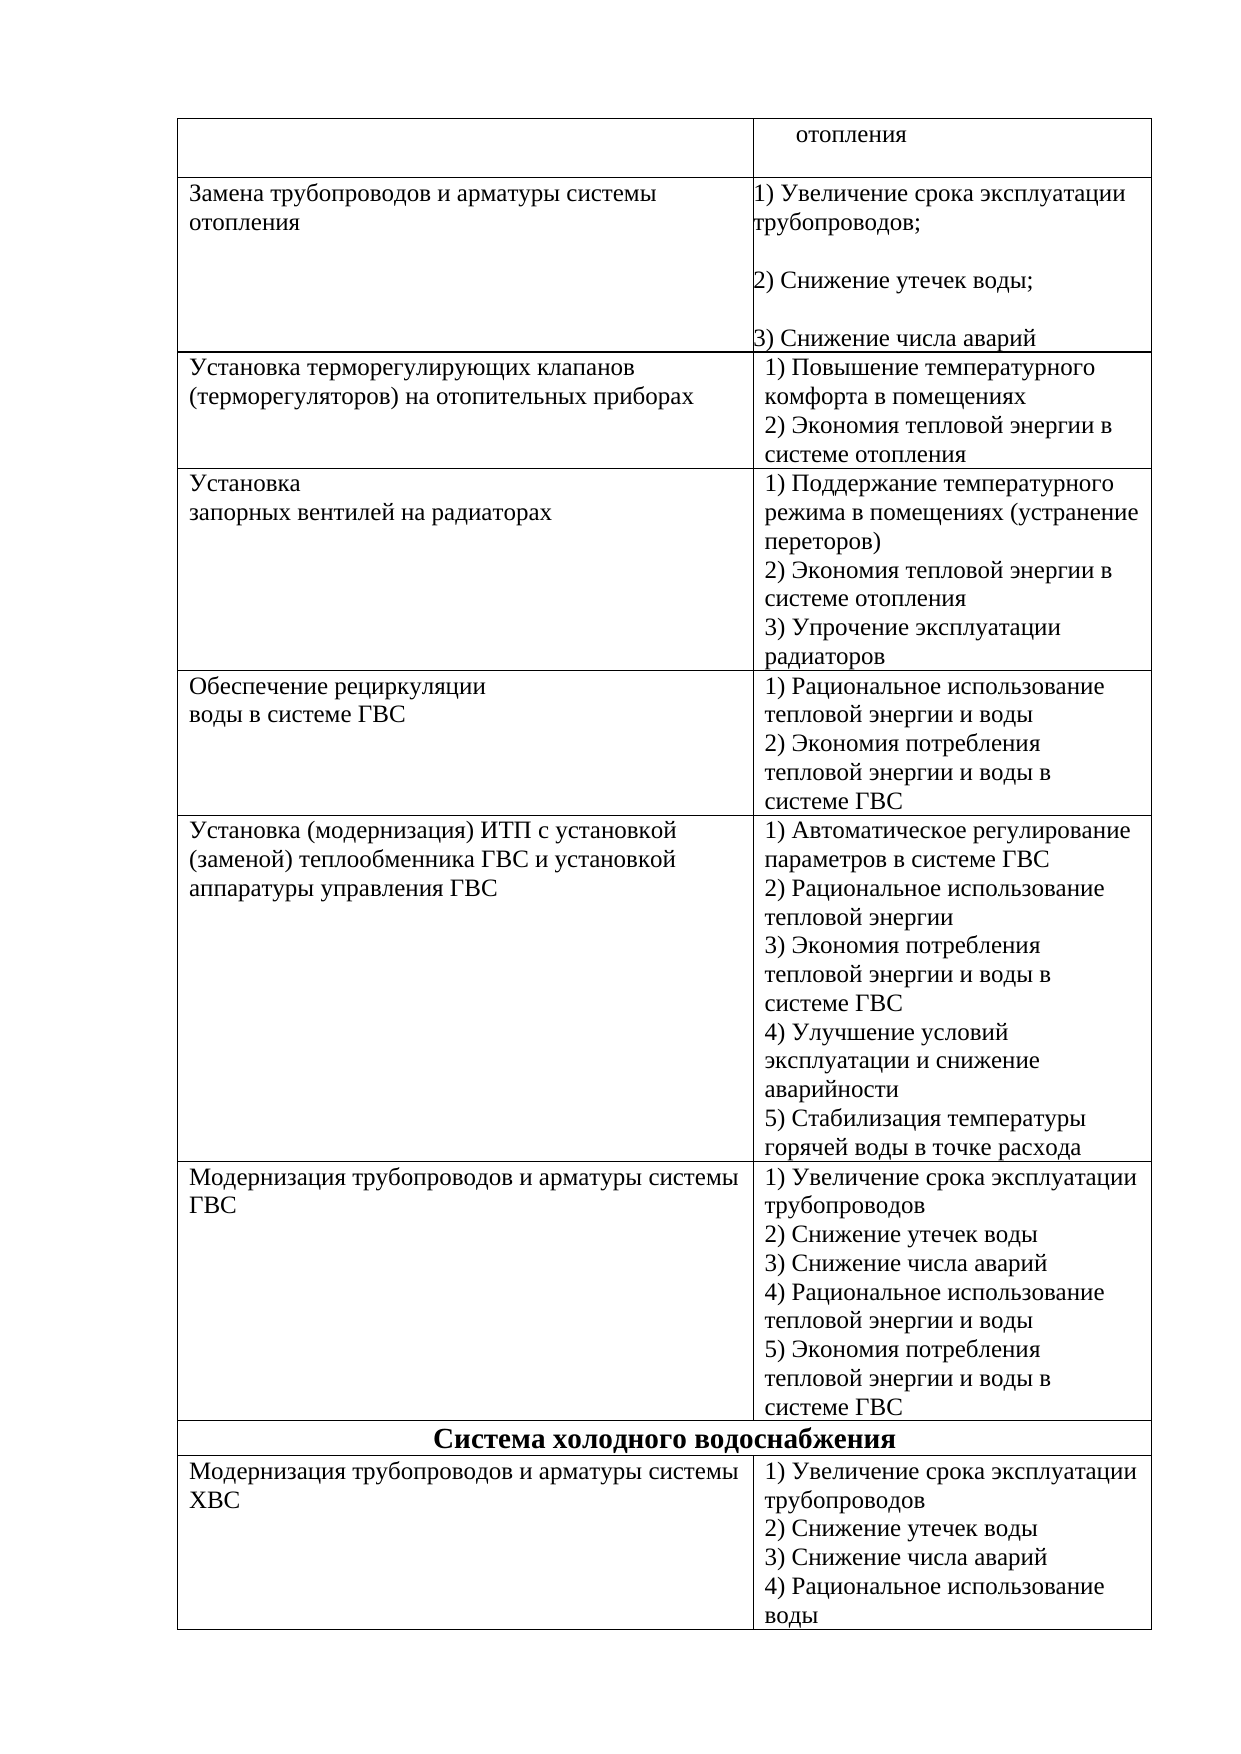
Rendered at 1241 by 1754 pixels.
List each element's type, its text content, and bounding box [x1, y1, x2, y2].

table_cell Замена трубопроводов и арматуры системы отопления [178, 178, 753, 351]
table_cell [178, 1456, 753, 1628]
table_cell Система холодного водоснабжения [178, 1421, 1151, 1455]
table_cell 1) Повышение температурного комфорта в помещениях 2) Экономия тепловой энергии в системе отопления [754, 353, 1151, 467]
table_cell Установка терморегулирующих клапанов (терморегуляторов) на отопительных приборах [178, 353, 753, 467]
table_cell 1) Рациональное использование тепловой энергии и воды 2) Экономия потребления тепловой энергии и воды в системе ГВС [754, 671, 1151, 814]
table_cell Модернизация трубопроводов и арматуры системы ГВС [178, 1162, 753, 1420]
table_cell Обеспечение рециркуляции воды в системе ГВС [178, 671, 753, 814]
table_cell 1) Увеличение срока эксплуатации трубопроводов 2) Снижение утечек воды 3) Снижение числа аварий 4) Рациональное использование тепловой энергии и воды 5) Экономия потребления тепловой энергии и воды в системе ГВС [754, 1162, 1151, 1420]
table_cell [754, 119, 1151, 177]
table_cell 1) Автоматическое регулирование параметров в системе ГВС 2) Рациональное использование тепловой энергии 3) Экономия потребления тепловой энергии и воды в системе ГВС 4) Улучшение условий эксплуатации и снижение аварийности 5) Стабилизация температуры горячей воды в точке расхода [754, 816, 1151, 1161]
table_cell Установка (модернизация) ИТП с установкой (заменой) теплообменника ГВС и установкой аппаратуры управления ГВС [178, 816, 753, 1161]
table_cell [178, 119, 753, 177]
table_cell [754, 1456, 1151, 1628]
table_cell Установка запорных вентилей на радиаторах [178, 469, 753, 670]
table_cell 1) Увеличение срока эксплуатации трубопроводов; 2) Снижение утечек воды; 3) Снижение числа аварий [754, 178, 1151, 351]
